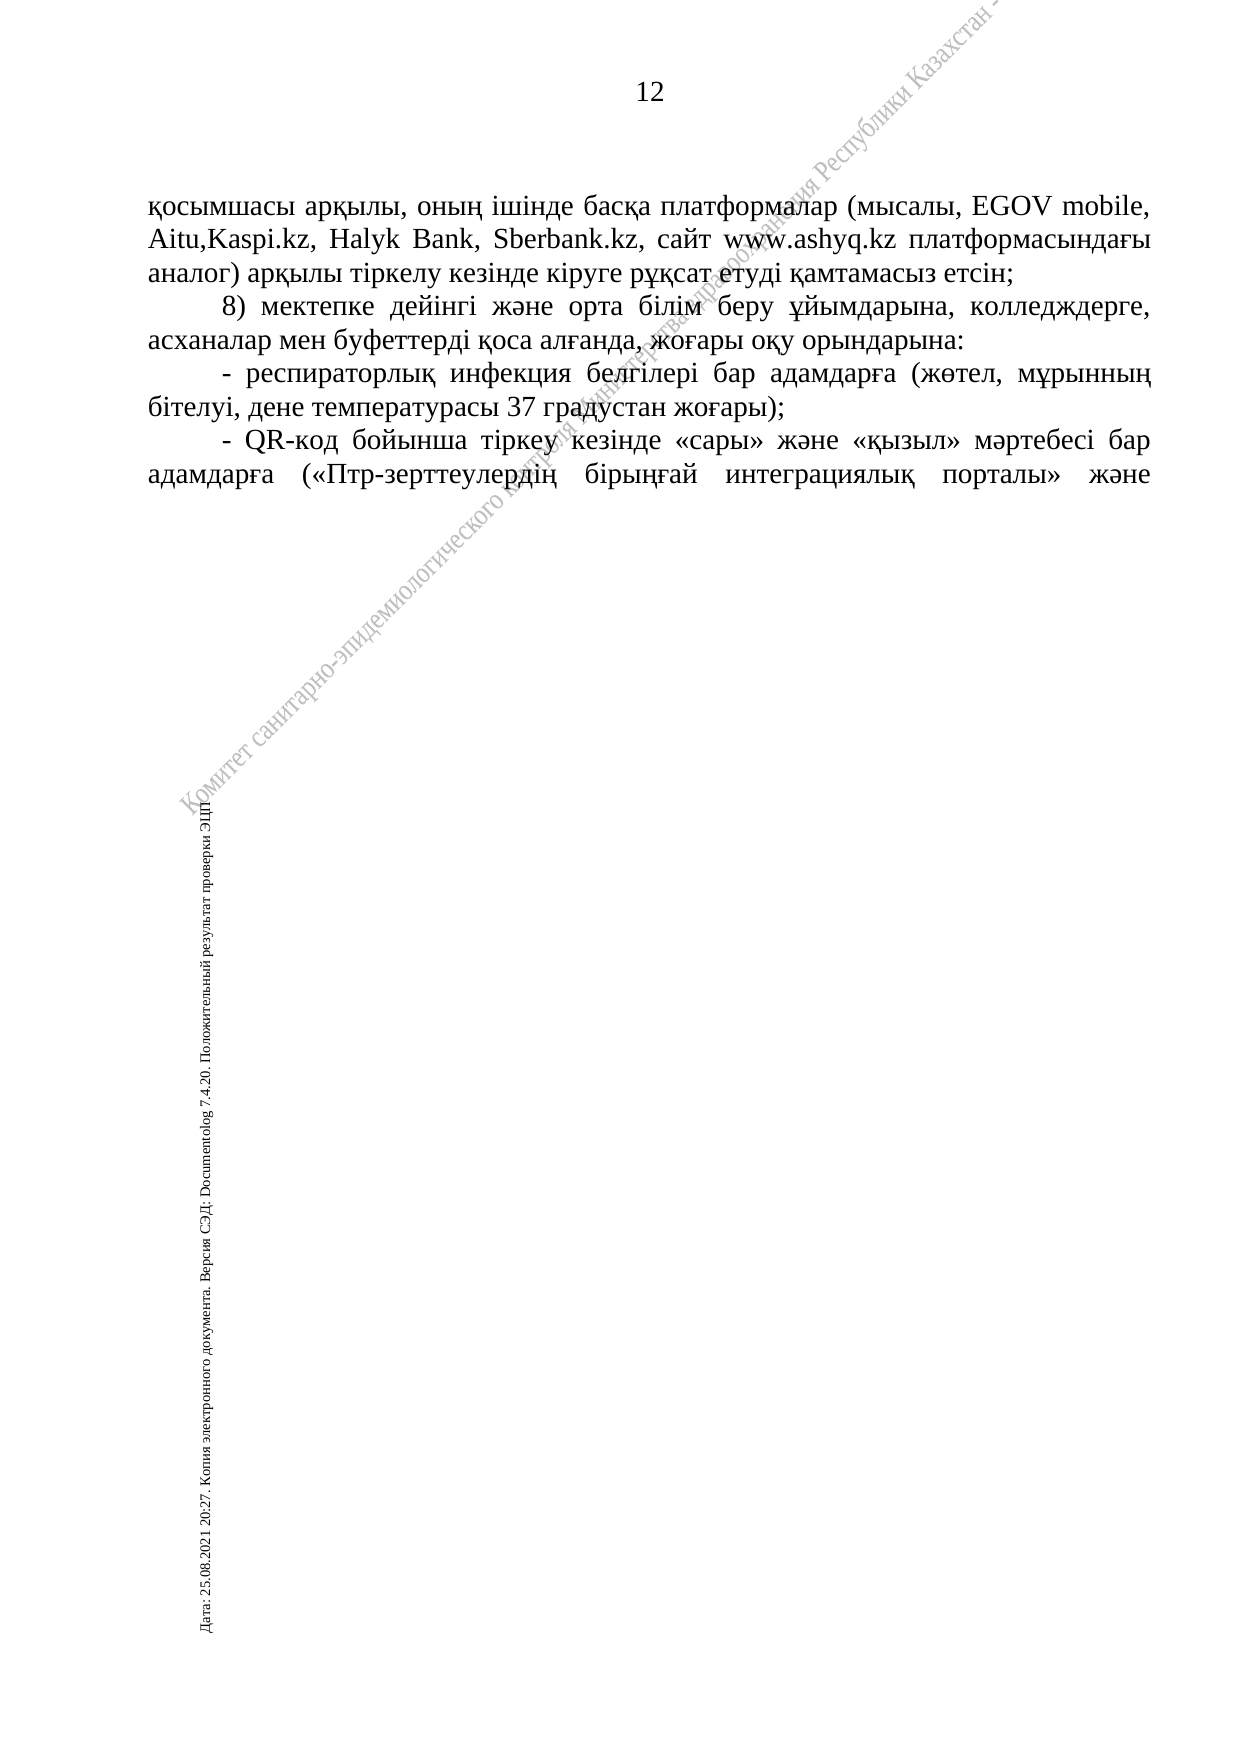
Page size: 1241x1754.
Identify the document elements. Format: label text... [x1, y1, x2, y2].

text 8) мектепке дейінгі және орта білім беру ұйымдарына, колледждерге, асханалар мен буфеттерді қоса алғанда, жоғары оқу орындарына: [148, 288, 1152, 355]
text - QR-код бойынша тіркеу кезінде «сары» және «қызыл» мәртебесі бар адамдарға («Птр-зерттеулердің бірыңғай интеграциялық порталы» және «COVID-19 бақылау орталығы» ақпараттық жүйелерінде тіркелген, COVID-19-ға ПТР-тестілеудің оң нәтижесі бар, «инфекция жұқтырған» мәртебесі бар пациент ретінде немесе COVID-19-бен ауыратын пациентпен байланыс ретінде; [148, 422, 1152, 489]
text 7) педагогтарға, персоналға, ата-аналарға (заңды өкілдерге), келушілерге, студенттерге мектепке дейінгі және орта білім беру ұйымдарына, колледждерге, интернаттар мен жатақханаларды, асханалар мен буфеттерді қоса алғанда жоғары оқу орындарына QR-код (check-in) бойынша «Ashyq» қосымшасы арқылы, оның ішінде басқа платформалар (мысалы, EGOV mobile, Аitu,Kaspi.kz, Halyk Bank, Sberbank.kz, сайт www.ashyq.kz платформасындағы аналог) арқылы тіркелу кезінде кіруге рұқсат етуді қамтамасыз етсін; [148, 188, 1152, 288]
text - респираторлық инфекция белгілері бар адамдарға (жөтел, мұрынның бітелуі, дене температурасы 37 градустан жоғары); [148, 355, 1152, 422]
